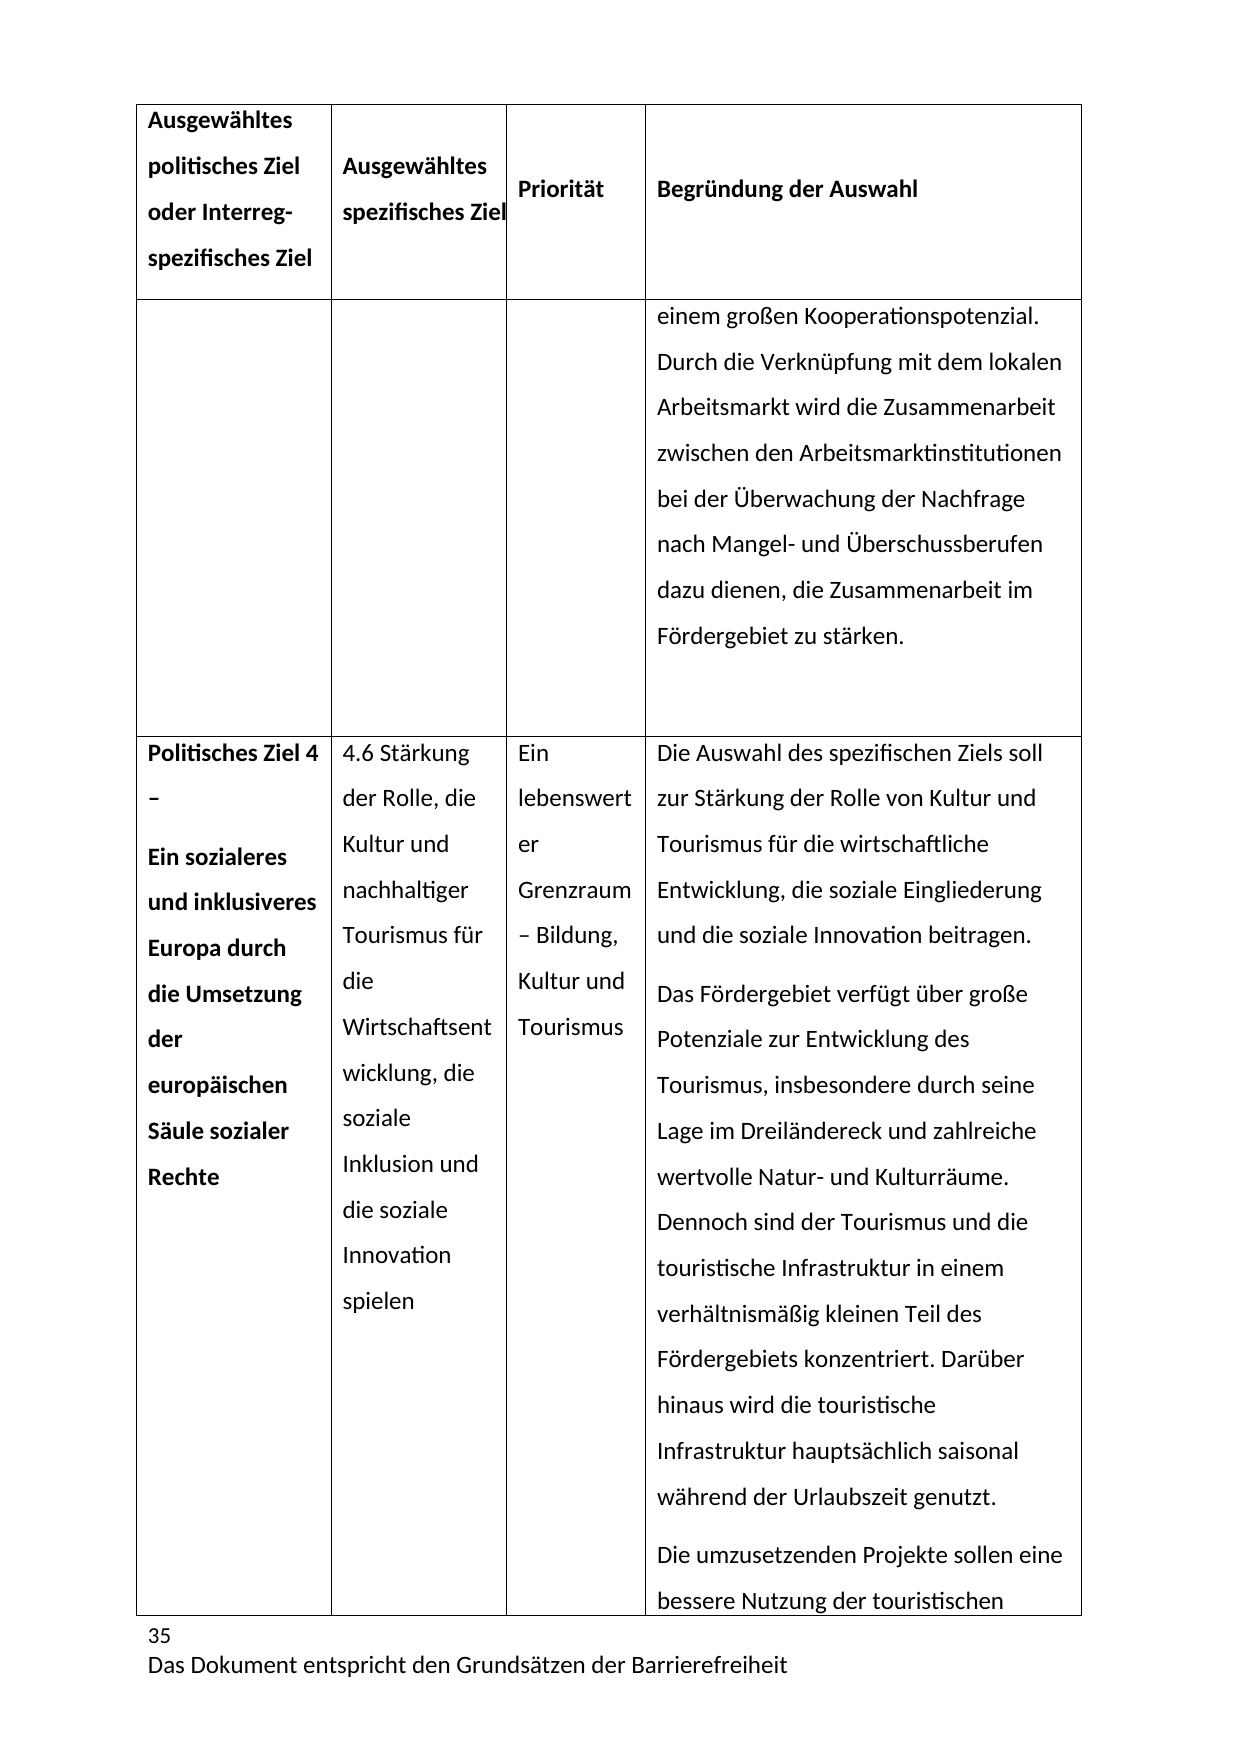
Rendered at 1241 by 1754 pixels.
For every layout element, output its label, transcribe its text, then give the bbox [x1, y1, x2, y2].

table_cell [332, 737, 506, 1615]
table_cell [646, 737, 1081, 1615]
table_header Begründung der Auswahl [646, 105, 1081, 299]
table_header Ausgewähltes spezifisches Ziel [332, 105, 506, 299]
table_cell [646, 300, 1081, 736]
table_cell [137, 300, 331, 736]
table_header Ausgewähltes politisches Ziel oder Interreg-spezifisches Ziel [137, 105, 331, 299]
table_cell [137, 737, 331, 1615]
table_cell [507, 300, 645, 736]
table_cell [507, 737, 645, 1615]
table_header Priorität [507, 105, 645, 299]
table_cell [332, 300, 506, 736]
